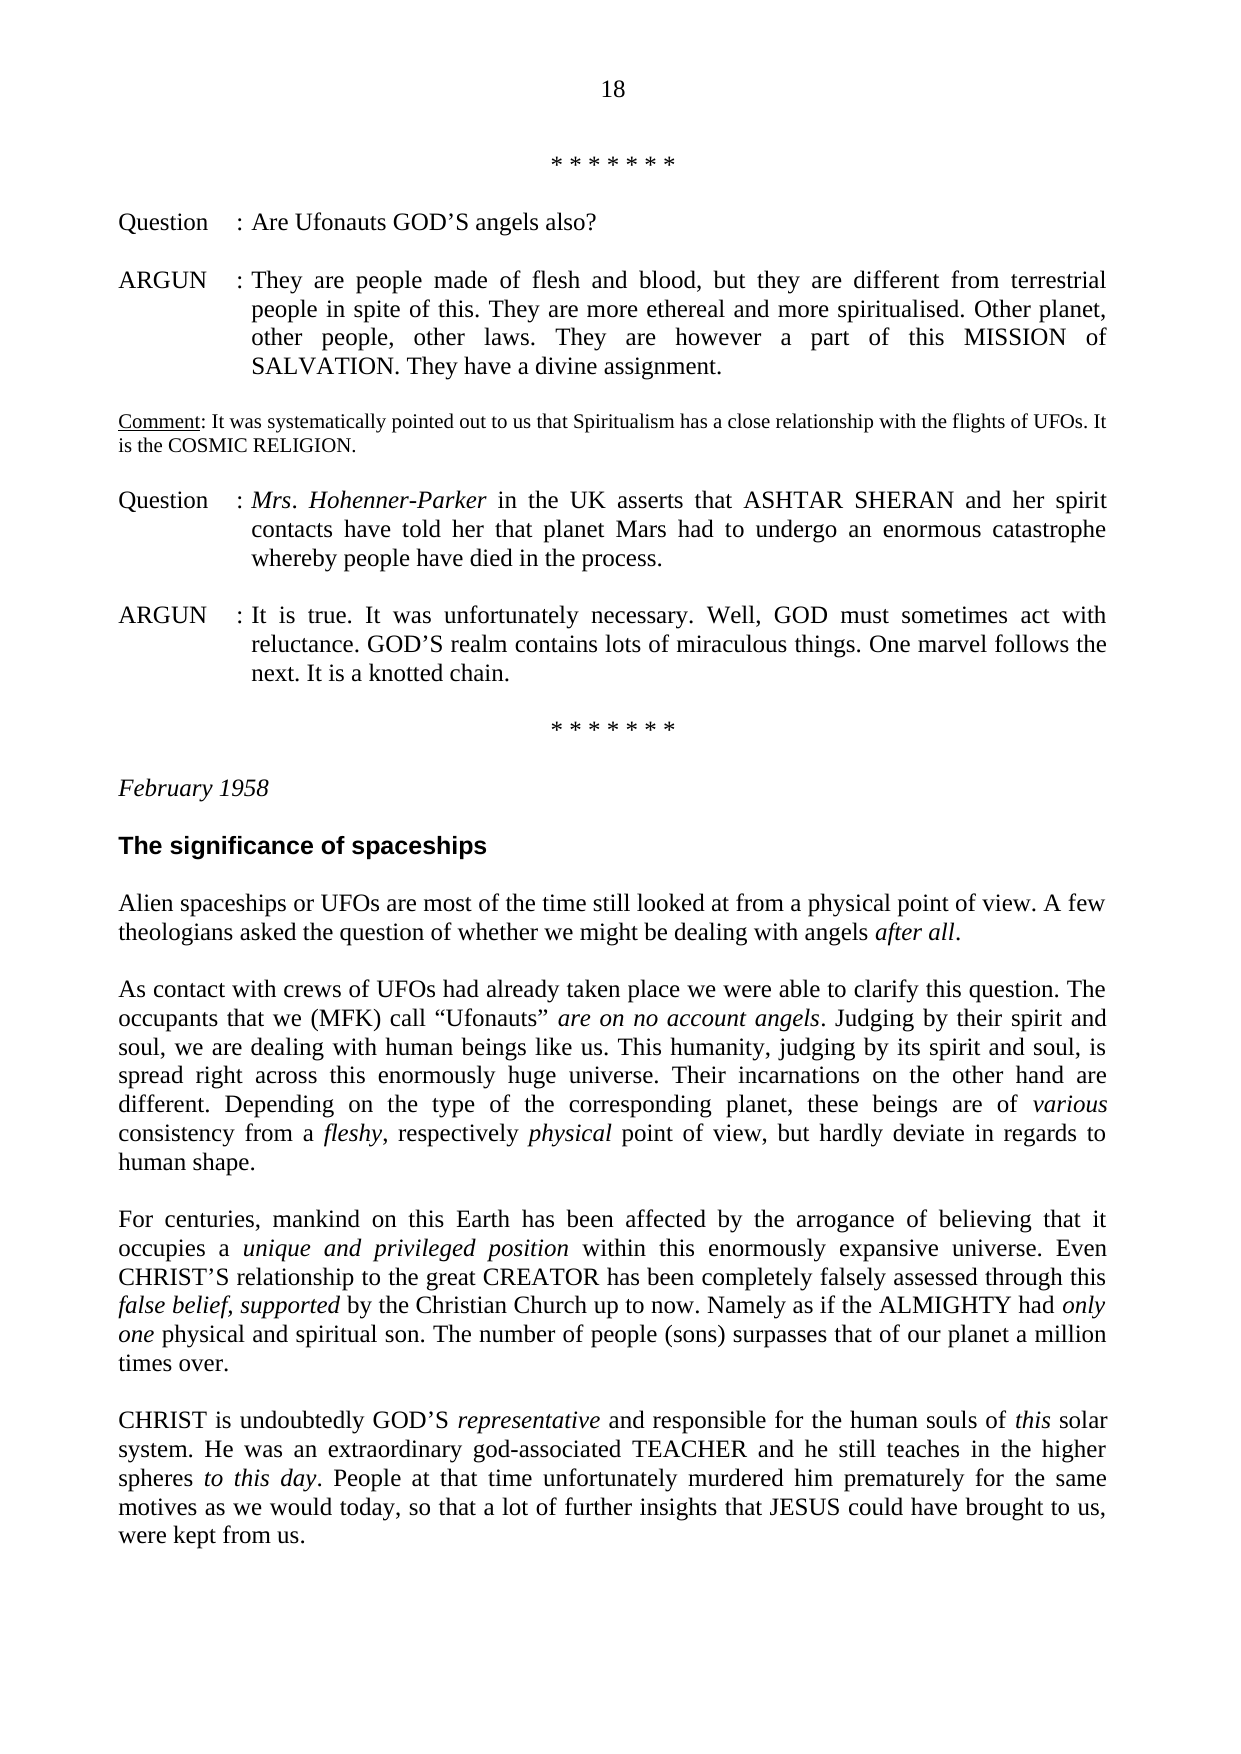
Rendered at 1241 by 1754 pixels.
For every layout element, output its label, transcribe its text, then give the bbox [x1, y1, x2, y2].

text The significance of spaceships [118, 831, 1107, 859]
text * * * * * * * [118, 150, 1107, 179]
text For centuries, mankind on this Earth has been affected by the arrogance of believing that it occupies a unique and privileged position within this enormously expansive universe. Even CHRIST’S relationship to the great CREATOR has been completely falsely assessed through this false belief, supported by the Christian Church up to now. Namely as if the ALMIGHTY had only one physical and spiritual son. The number of people (sons) surpasses that of our planet a million times over. [118, 1204, 1107, 1377]
text Question : Mrs. Hohenner-Parker in the UK asserts that ASHTAR SHERAN and her spirit contacts have told her that planet Mars had to undergo an enormous catastrophe whereby people have died in the process. [118, 486, 1107, 572]
text As contact with crews of UFOs had already taken place we were able to clarify this question. The occupants that we (MFK) call “Ufonauts” are on no account angels. Judging by their spirit and soul, we are dealing with human beings like us. This humanity, judging by its spirit and soul, is spread right across this enormously huge universe. Their incarnations on the other hand are different. Depending on the type of the corresponding planet, these beings are of various consistency from a fleshy, respectively physical point of view, but hardly deviate in regards to human shape. [118, 974, 1107, 1176]
text Comment: It was systematically pointed out to us that Spiritualism has a close relationship with the flights of UFOs. It is the COSMIC RELIGION. [118, 409, 1107, 457]
text ARGUN : It is true. It was unfortunately necessary. Well, GOD must sometimes act with reluctance. GOD’S realm contains lots of miraculous things. One marvel follows the next. It is a knotted chain. [118, 601, 1107, 687]
text CHRIST is undoubtedly GOD’S representative and responsible for the human souls of this solar system. He was an extraordinary god-associated TEACHER and he still teaches in the higher spheres to this day. People at that time unfortunately murdered him prematurely for the same motives as we would today, so that a lot of further insights that JESUS could have brought to us, were kept from us. [118, 1406, 1107, 1549]
text Question : Are Ufonauts GOD’S angels also? [118, 207, 1107, 236]
text February 1958 [118, 773, 1107, 802]
text Alien spaceships or UFOs are most of the time still looked at from a physical point of view. A few theologians asked the question of whether we might be dealing with angels after all. [118, 888, 1107, 946]
text * * * * * * * [118, 716, 1107, 744]
text ARGUN : They are people made of flesh and blood, but they are different from terrestrial people in spite of this. They are more ethereal and more spiritualised. Other planet, other people, other laws. They are however a part of this MISSION of SALVATION. They have a divine assignment. [118, 265, 1107, 380]
